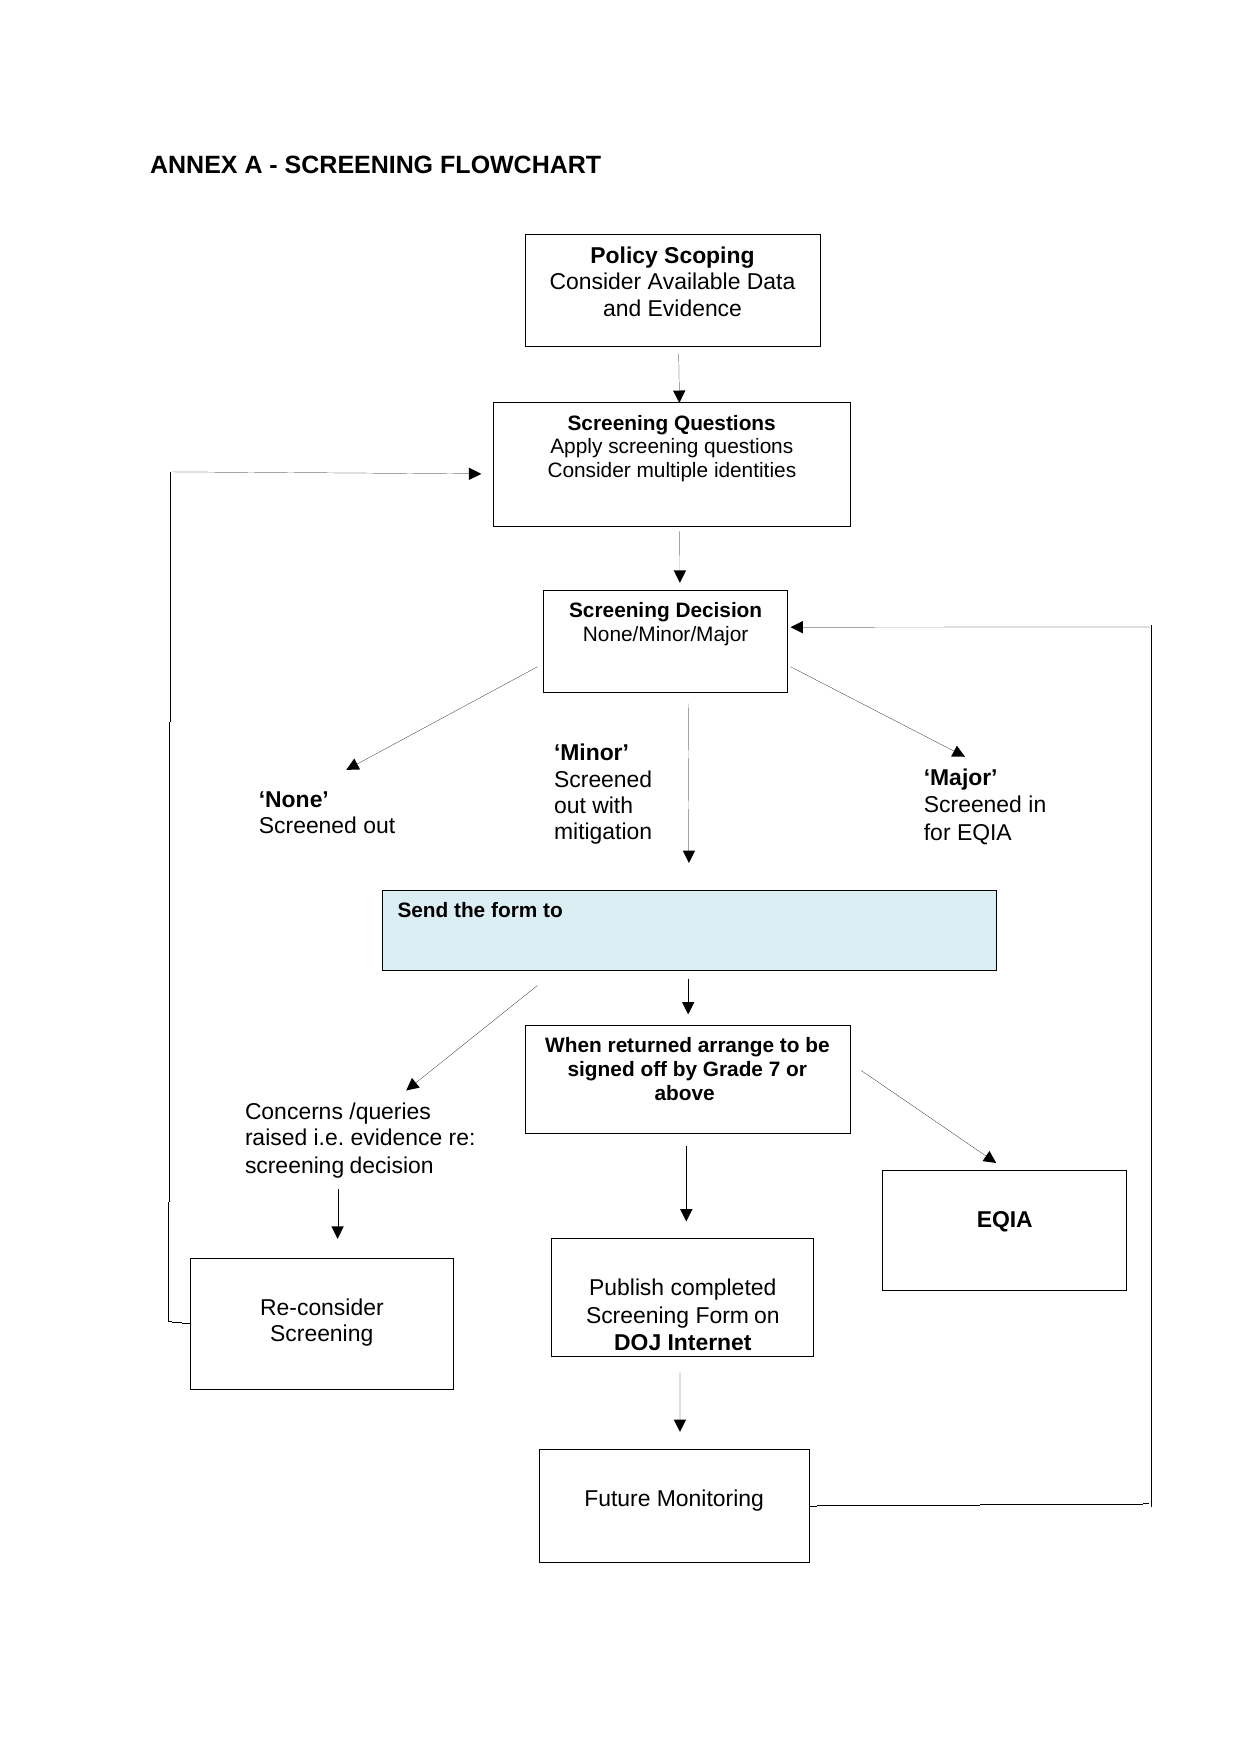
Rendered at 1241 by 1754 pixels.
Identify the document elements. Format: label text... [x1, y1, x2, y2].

text ANNEX A - SCREENING FLOWCHART [150, 150, 1090, 179]
